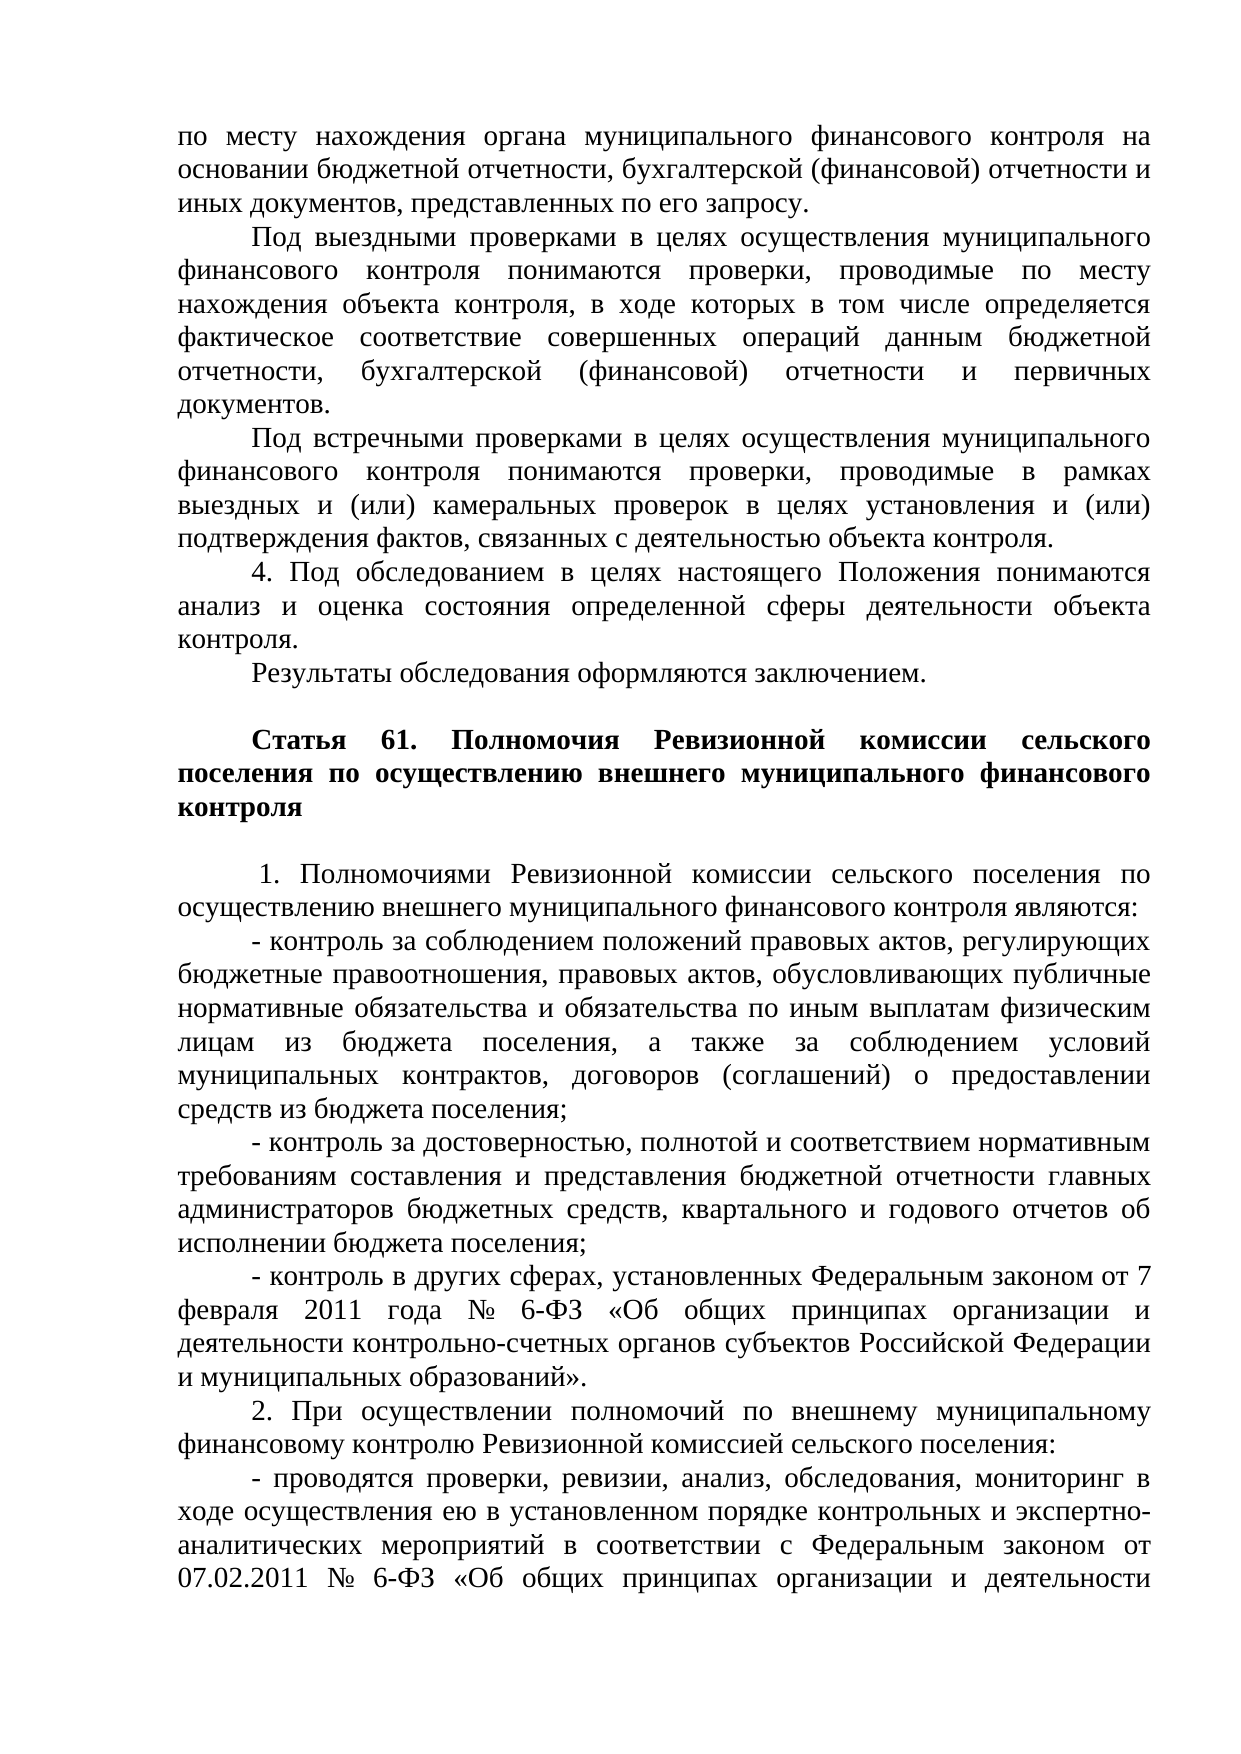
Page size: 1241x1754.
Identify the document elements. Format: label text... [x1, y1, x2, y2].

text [177, 1460, 1152, 1594]
text - контроль за соблюдением положений правовых актов, регулирующих бюджетные правоотношения, правовых актов, обусловливающих публичные нормативные обязательства и обязательства по иным выплатам физическим лицам из бюджета поселения, а также за соблюдением условий муниципальных контрактов, договоров (соглашений) о предоставлении средств из бюджета поселения; [177, 923, 1152, 1124]
text 4. Под обследованием в целях настоящего Положения понимаются анализ и оценка состояния определенной сферы деятельности объекта контроля. [177, 554, 1152, 655]
text Под выездными проверками в целях осуществления муниципального финансового контроля понимаются проверки, проводимые по месту нахождения объекта контроля, в ходе которых в том числе определяется фактическое соответствие совершенных операций данным бюджетной отчетности, бухгалтерской (финансовой) отчетности и первичных документов. [177, 219, 1152, 420]
text - контроль за достоверностью, полнотой и соответствием нормативным требованиям составления и представления бюджетной отчетности главных администраторов бюджетных средств, квартального и годового отчетов об исполнении бюджета поселения; [177, 1124, 1152, 1258]
text 1. Полномочиями Ревизионной комиссии сельского поселения по осуществлению внешнего муниципального финансового контроля являются: [177, 856, 1152, 923]
text - контроль в других сферах, установленных Федеральным законом от 7 февраля 2011 года № 6-ФЗ «Об общих принципах организации и деятельности контрольно-счетных органов субъектов Российской Федерации и муниципальных образований». [177, 1258, 1152, 1393]
text Под встречными проверками в целях осуществления муниципального финансового контроля понимаются проверки, проводимые в рамках выездных и (или) камеральных проверок в целях установления и (или) подтверждения фактов, связанных с деятельностью объекта контроля. [177, 420, 1152, 554]
text 2. При осуществлении полномочий по внешнему муниципальному финансовому контролю Ревизионной комиссией сельского поселения: [177, 1393, 1152, 1460]
text Результаты обследования оформляются заключением. [177, 655, 1152, 688]
text Статья 61. Полномочия Ревизионной комиссии сельского поселения по осуществлению внешнего муниципального финансового контроля [177, 722, 1152, 822]
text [177, 118, 1152, 219]
